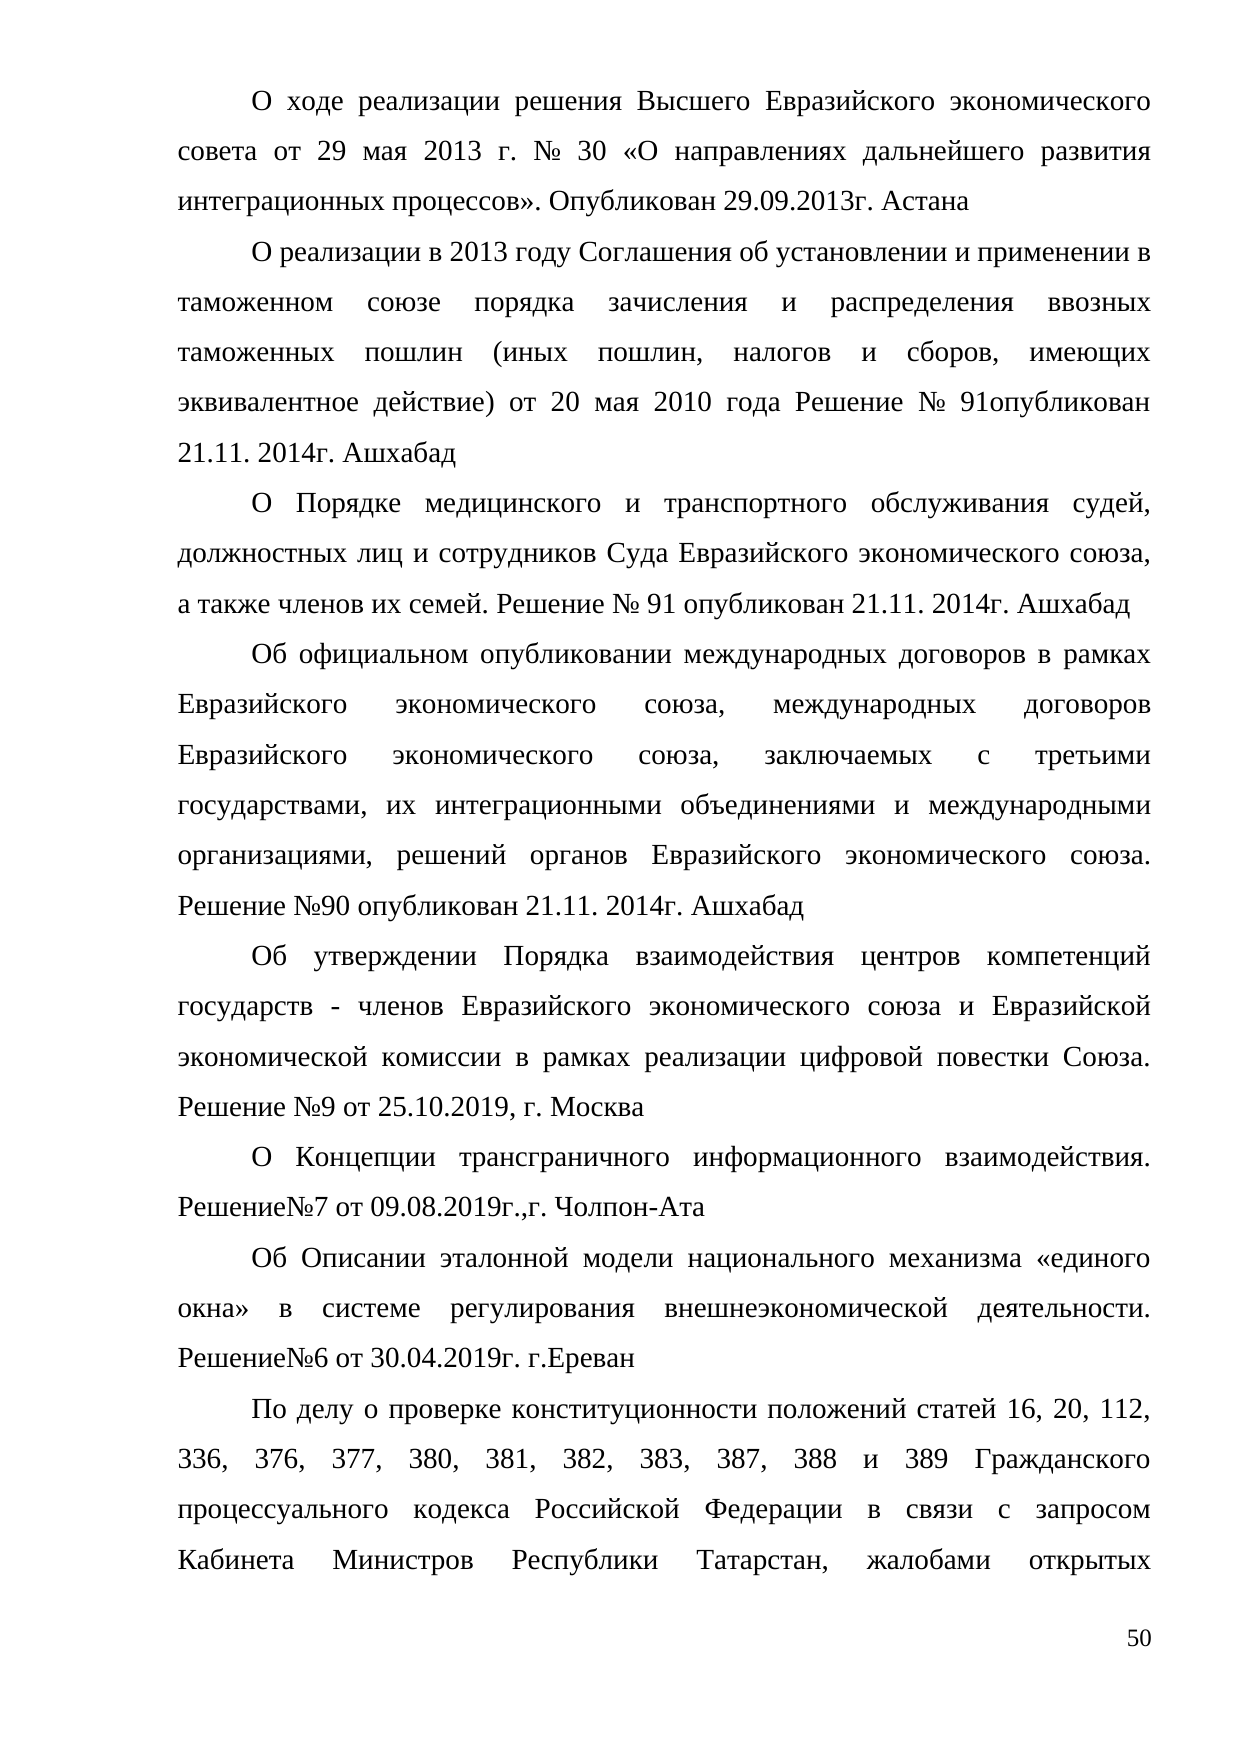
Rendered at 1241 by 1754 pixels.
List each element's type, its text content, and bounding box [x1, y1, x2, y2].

text О ходе реализации решения Высшего Евразийского экономического совета от 29 мая 2013 г. № 30 «О направлениях дальнейшего развития интеграционных процессов». Опубликован 29.09.2013г. Астана [177, 83, 1152, 217]
text Об официальном опубликовании международных договоров в рамках Евразийского экономического союза, международных договоров Евразийского экономического союза, заключаемых с третьими государствами, их интеграционными объединениями и международными организациями, решений органов Евразийского экономического союза. Решение №90 опубликован 21.11. 2014г. Ашхабад [177, 636, 1152, 921]
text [177, 1391, 1152, 1575]
text О реализации в 2013 году Соглашения об установлении и применении в таможенном союзе порядка зачисления и распределения ввозных таможенных пошлин (иных пошлин, налогов и сборов, имеющих эквивалентное действие) от 20 мая 2010 года Решение № 91опубликован 21.11. 2014г. Ашхабад [177, 234, 1152, 468]
text О Концепции трансграничного информационного взаимодействия. Решение№7 от 09.08.2019г.,г. Чолпон-Ата [177, 1139, 1152, 1223]
text Об утверждении Порядка взаимодействия центров компетенций государств - членов Евразийского экономического союза и Евразийской экономической комиссии в рамках реализации цифровой повестки Союза. Решение №9 от 25.10.2019, г. Москва [177, 938, 1152, 1122]
text О Порядке медицинского и транспортного обслуживания судей, должностных лиц и сотрудников Суда Евразийского экономического союза, а также членов их семей. Решение № 91 опубликован 21.11. 2014г. Ашхабад [177, 485, 1152, 619]
text Об Описании эталонной модели национального механизма «единого окна» в системе регулирования внешнеэкономической деятельности. Решение№6 от 30.04.2019г. г.Ереван [177, 1240, 1152, 1374]
